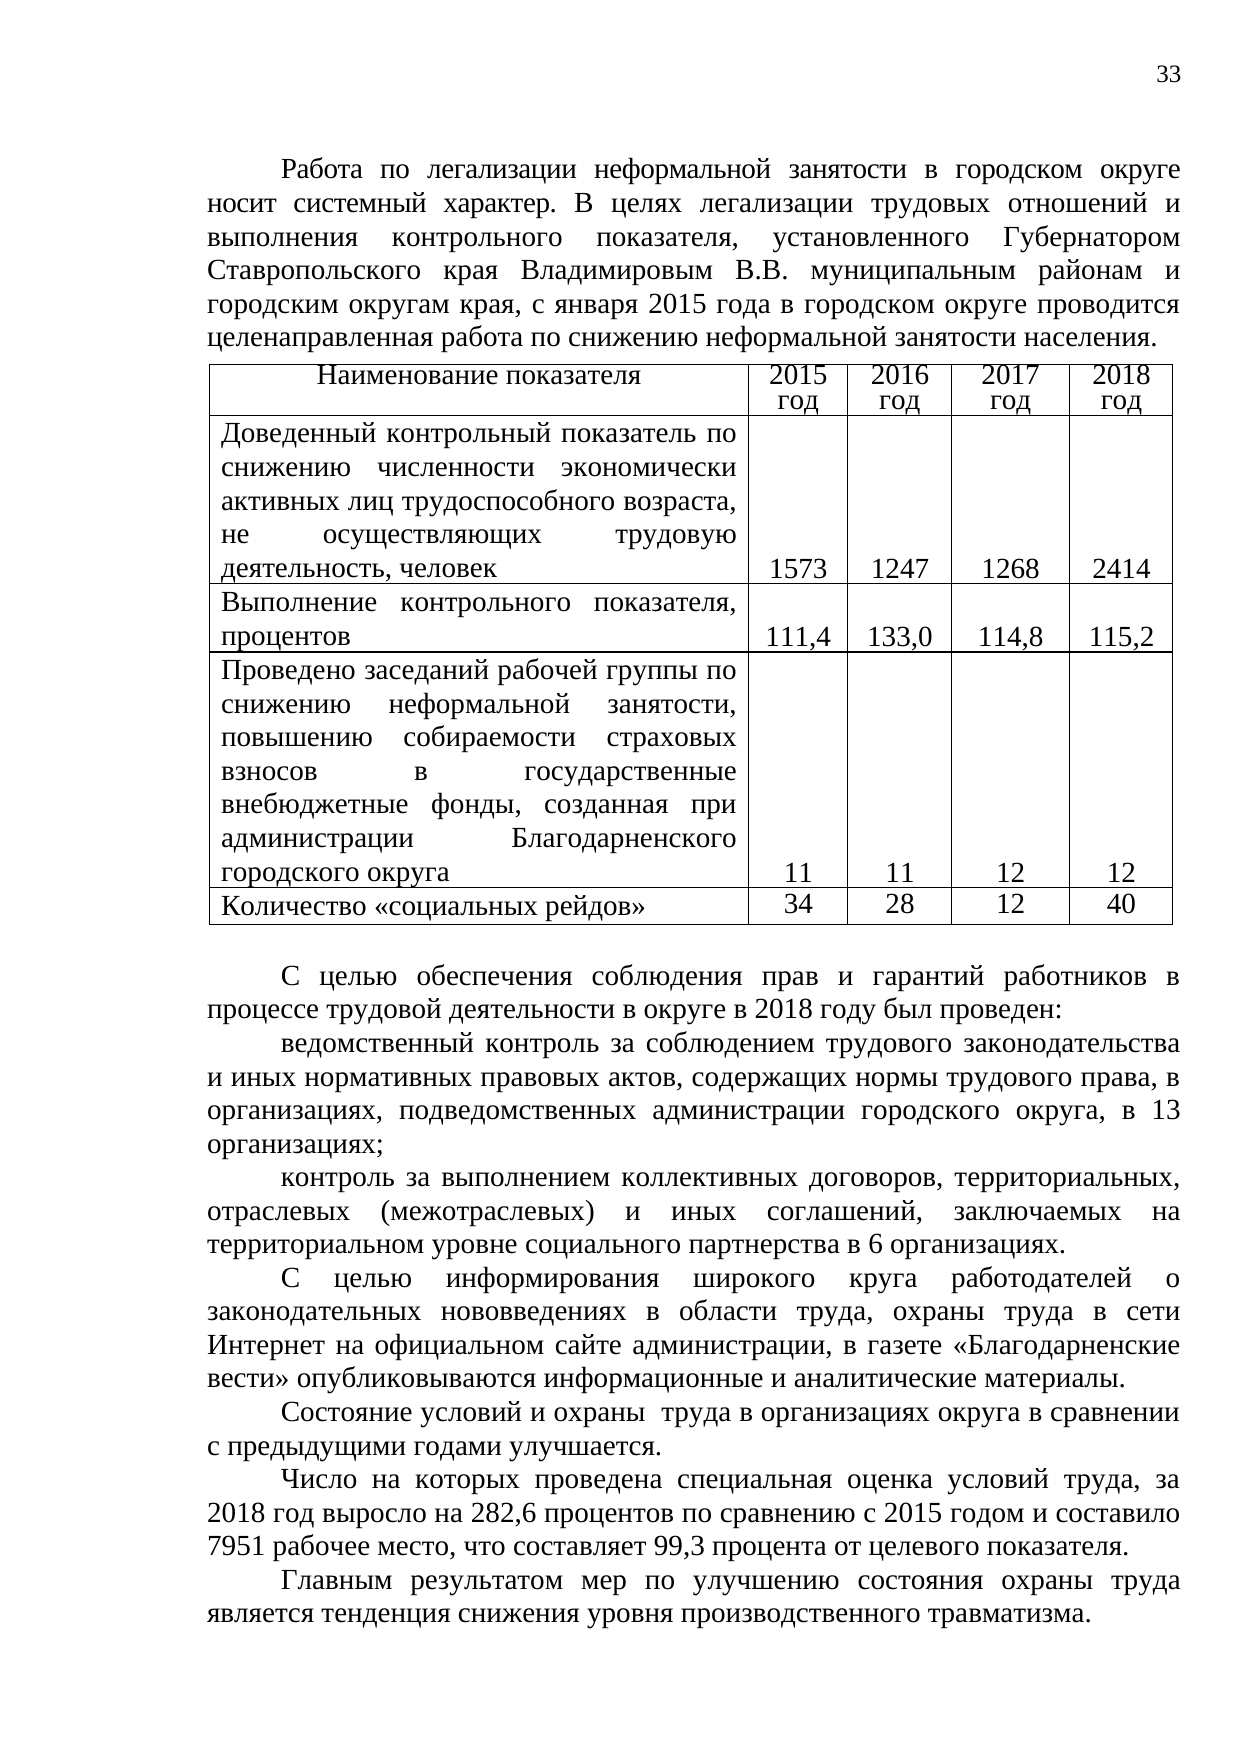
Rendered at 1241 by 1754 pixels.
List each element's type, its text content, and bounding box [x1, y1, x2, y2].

table_cell 1247 [848, 416, 951, 583]
table_header 2017 год [952, 365, 1069, 414]
text С целью обеспечения соблюдения прав и гарантий работников в процессе трудовой деятельности в округе в 2018 году был проведен: [207, 958, 1181, 1025]
table_cell 28 [848, 888, 951, 923]
table_cell 111,4 [749, 584, 847, 651]
table_cell 2414 [1070, 416, 1172, 583]
table_cell 11 [749, 653, 847, 887]
table_cell Количество «социальных рейдов» [210, 888, 748, 923]
text Работа по легализации неформальной занятости в городском округе носит системный характер. В целях легализации трудовых отношений и выполнения контрольного показателя, установленного Губернатором Ставропольского края Владимировым В.В. муниципальным районам и городским округам края, с января 2015 года в городском округе проводится целенаправленная работа по снижению неформальной занятости населения. [207, 152, 1181, 353]
table_cell 133,0 [848, 584, 951, 651]
table_header 2016 год [848, 365, 951, 414]
text контроль за выполнением коллективных договоров, территориальных, отраслевых (межотраслевых) и иных соглашений, заключаемых на территориальном уровне социального партнерства в 6 организациях. [207, 1159, 1181, 1260]
table_cell 114,8 [952, 584, 1069, 651]
table_header 2018 год [1070, 365, 1172, 414]
table_header Наименование показателя [210, 365, 748, 414]
table_cell 12 [1070, 653, 1172, 887]
table_cell Проведено заседаний рабочей группы по снижению неформальной занятости, повышению собираемости страховых взносов в государственные внебюджетные фонды, созданная при администрации Благодарненского городского округа [210, 653, 748, 887]
table_cell 40 [1070, 888, 1172, 923]
table_cell Выполнение контрольного показателя, процентов [210, 584, 748, 651]
table_cell 34 [749, 888, 847, 923]
text Число на которых проведена специальная оценка условий труда, за 2018 год выросло на 282,6 процентов по сравнению с 2015 годом и составило 7951 рабочее место, что составляет 99,3 процента от целевого показателя. [207, 1461, 1181, 1562]
table_cell 1573 [749, 416, 847, 583]
table_cell 12 [952, 888, 1069, 923]
table_cell 115,2 [1070, 584, 1172, 651]
text Главным результатом мер по улучшению состояния охраны труда является тенденция снижения уровня производственного травматизма. [207, 1562, 1181, 1629]
text ведомственный контроль за соблюдением трудового законодательства и иных нормативных правовых актов, содержащих нормы трудового права, в организациях, подведомственных администрации городского округа, в 13 организациях; [207, 1025, 1181, 1159]
table_cell Доведенный контрольный показатель по снижению численности экономически активных лиц трудоспособного возраста, не осуществляющих трудовую деятельность, человек [210, 416, 748, 583]
table_header 2015 год [749, 365, 847, 414]
table_cell 11 [848, 653, 951, 887]
text С целью информирования широкого круга работодателей о законодательных нововведениях в области труда, охраны труда в сети Интернет на официальном сайте администрации, в газете «Благодарненские вести» опубликовываются информационные и аналитические материалы. [207, 1260, 1181, 1394]
text Состояние условий и охраны труда в организациях округа в сравнении с предыдущими годами улучшается. [207, 1394, 1181, 1461]
table_cell 1268 [952, 416, 1069, 583]
table_cell 12 [952, 653, 1069, 887]
